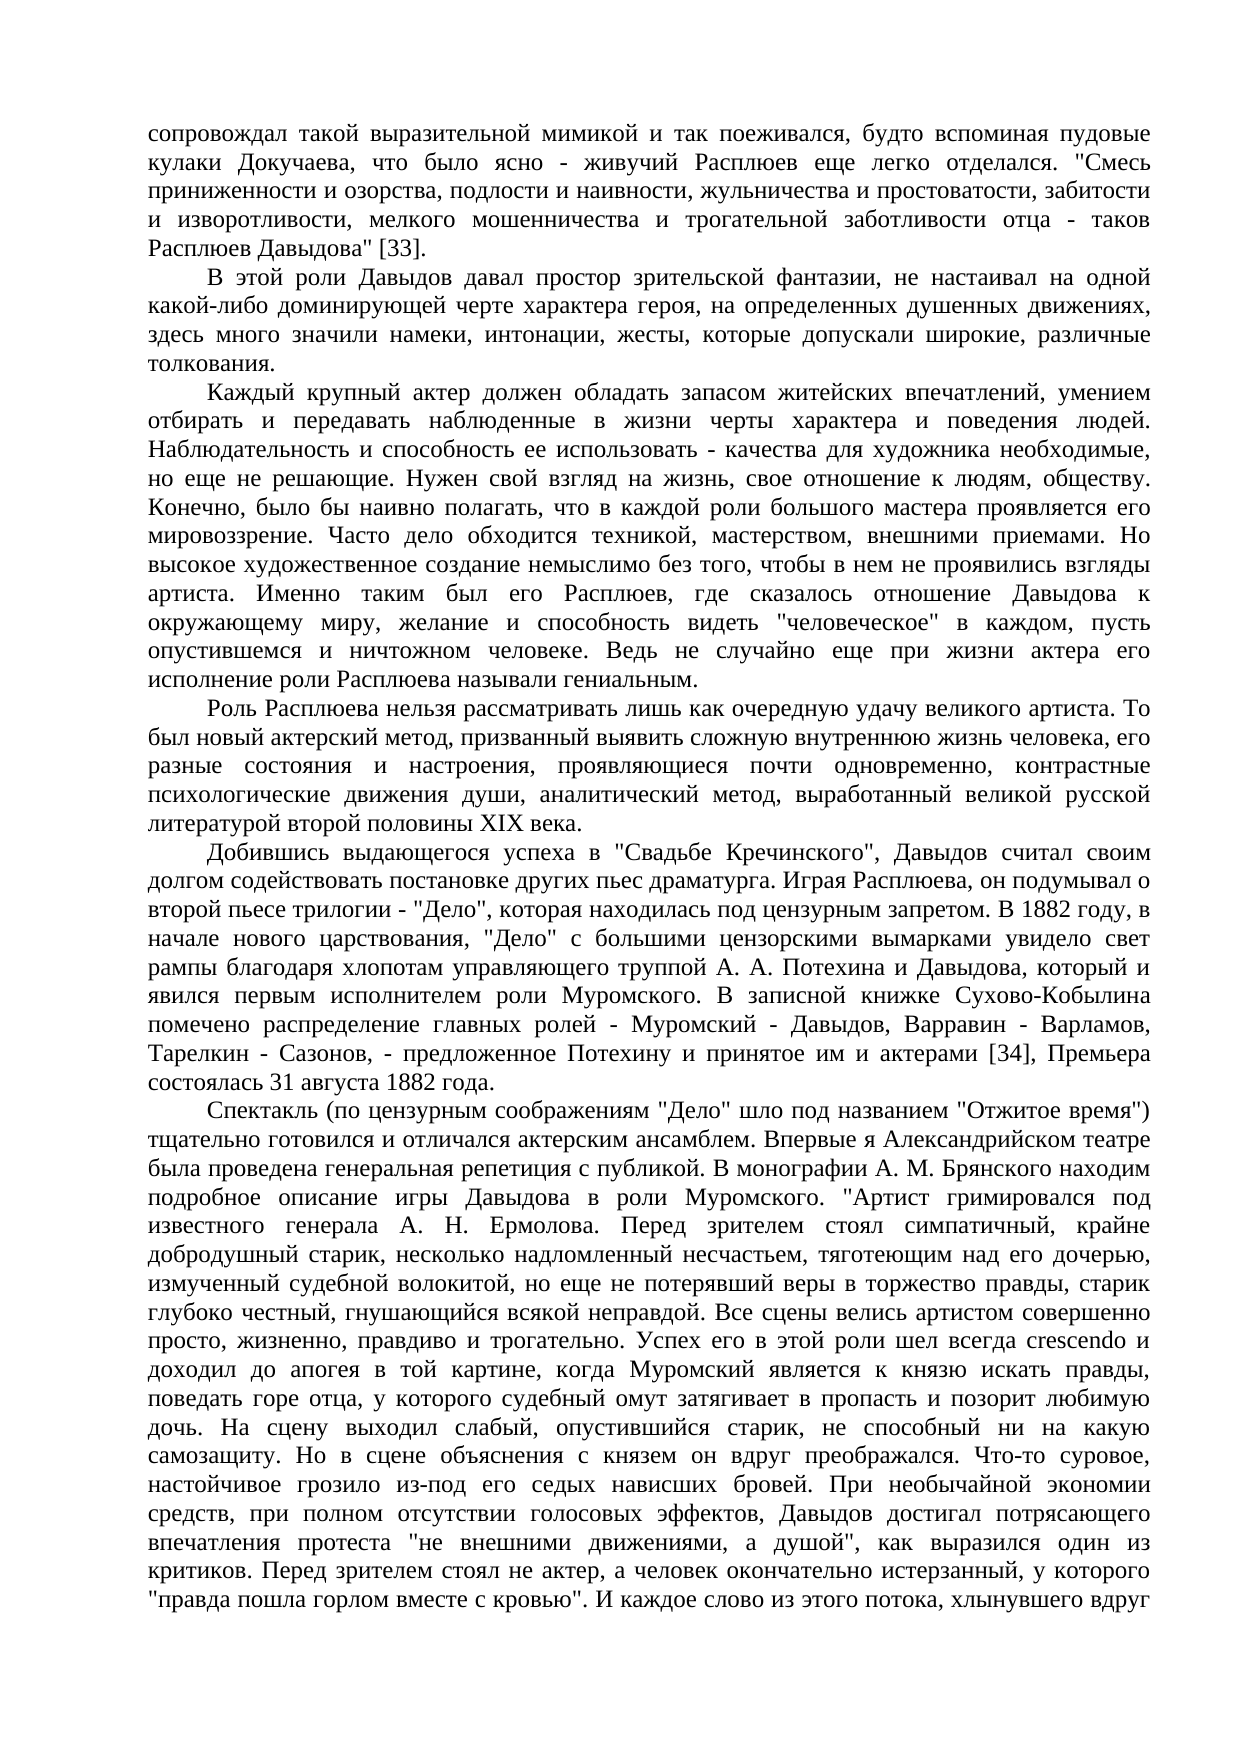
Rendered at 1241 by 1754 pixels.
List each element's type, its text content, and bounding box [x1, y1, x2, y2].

text Каждый крупный актер должен обладать запасом житейских впечатлений, умением отбирать и передавать наблюденные в жизни черты характера и поведения людей. Наблюдательность и способность ее использовать - качества для художника необходимые, но еще не решающие. Нужен свой взгляд на жизнь, свое отношение к людям, обществу. Конечно, было бы наивно полагать, что в каждой роли большого мастера проявляется его мировоззрение. Часто дело обходится техникой, мастерством, внешними приемами. Но высокое художественное создание немыслимо без того, чтобы в нем не проявились взгляды артиста. Именно таким был его Расплюев, где сказалось отношение Давыдова к окружающему миру, желание и способность видеть "человеческое" в каждом, пусть опустившемся и ничтожном человеке. Ведь не случайно еще при жизни актера его исполнение роли Расплюева называли гениальным. [148, 377, 1152, 693]
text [148, 1096, 1152, 1613]
text В этой роли Давыдов давал простор зрительской фантазии, не настаивал на одной какой-либо доминирующей черте характера героя, на определенных душенных движениях, здесь много значили намеки, интонации, жесты, которые допускали широкие, различные толкования. [148, 262, 1152, 377]
text Добившись выдающегося успеха в "Свадьбе Кречинского", Давыдов считал своим долгом содействовать постановке других пьес драматурга. Играя Расплюева, он подумывал о второй пьесе трилогии - "Дело", которая находилась под цензурным запретом. В 1882 году, в начале нового царствования, "Дело" с большими цензорскими вымарками увидело свет рампы благодаря хлопотам управляющего труппой А. А. Потехина и Давыдова, который и явился первым исполнителем роли Муромского. В записной книжке Сухово-Кобылина помечено распределение главных ролей - Муромский - Давыдов, Варравин - Варламов, Тарелкин - Сазонов, - предложенное Потехину и принятое им и актерами [34], Премьера состоялась 31 августа 1882 года. [148, 837, 1152, 1096]
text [148, 118, 1152, 262]
text Роль Расплюева нельзя рассматривать лишь как очередную удачу великого артиста. То был новый актерский метод, призванный выявить сложную внутреннюю жизнь человека, его разные состояния и настроения, проявляющиеся почти одновременно, контрастные психологические движения души, аналитический метод, выработанный великой русской литературой второй половины XIX века. [148, 693, 1152, 837]
